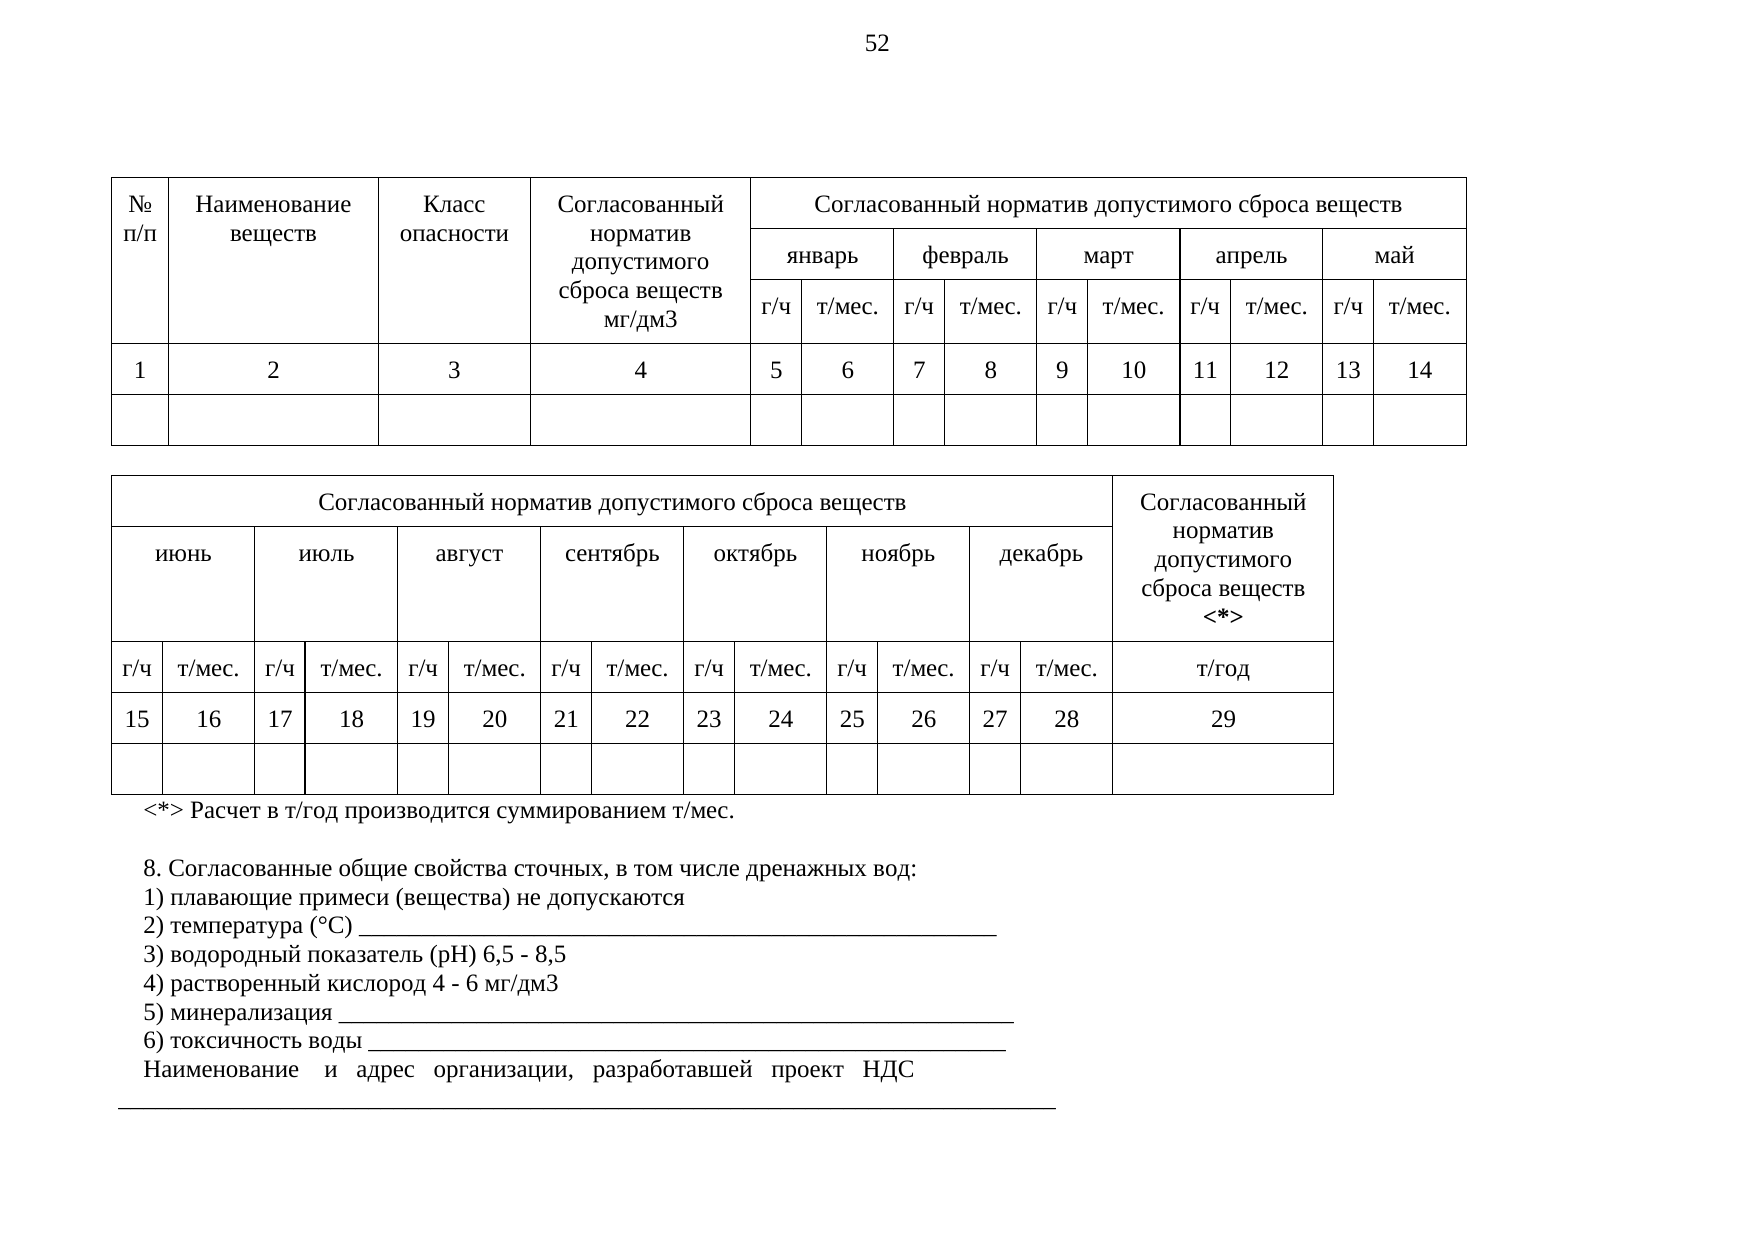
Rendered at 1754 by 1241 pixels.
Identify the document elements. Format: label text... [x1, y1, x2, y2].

table_cell г/ч [751, 280, 801, 343]
table_cell май [1323, 229, 1466, 279]
text 8. Согласованные общие свойства сточных, в том числе дренажных вод: [118, 853, 1636, 882]
table_cell т/год [1113, 642, 1333, 692]
table_cell 10 [1088, 344, 1179, 394]
text <*> Расчет в т/год производится суммированием т/мес. [118, 795, 1636, 824]
table_cell 13 [1323, 344, 1373, 394]
table_cell 5 [751, 344, 801, 394]
table_cell г/ч [398, 642, 448, 692]
table_cell 23 [684, 693, 734, 743]
table_cell 24 [735, 693, 826, 743]
table_cell апрель [1181, 229, 1322, 279]
table_cell июнь [112, 527, 254, 641]
table_cell [306, 744, 397, 794]
table_cell [112, 395, 168, 445]
table_cell [255, 744, 304, 794]
table_cell [735, 744, 826, 794]
table_cell 14 [1374, 344, 1466, 394]
table_cell [541, 744, 591, 794]
table_cell г/ч [541, 642, 591, 692]
table_cell т/мес. [163, 642, 254, 692]
table_cell т/мес. [449, 642, 540, 692]
table_cell сентябрь [541, 527, 683, 641]
table_cell [169, 395, 378, 445]
table_cell т/мес. [878, 642, 969, 692]
table_cell т/мес. [735, 642, 826, 692]
table_cell октябрь [684, 527, 826, 641]
table_cell [112, 744, 162, 794]
table_cell [878, 744, 969, 794]
table_cell г/ч [255, 642, 304, 692]
table_cell г/ч [1181, 280, 1230, 343]
table_cell [1323, 395, 1373, 445]
table_cell г/ч [970, 642, 1020, 692]
table_cell [751, 395, 801, 445]
table_cell 16 [163, 693, 254, 743]
table_cell 21 [541, 693, 591, 743]
table_cell июль [255, 527, 397, 641]
table_header Согласованный норматив допустимого сброса веществ [751, 178, 1466, 228]
table_header Согласованный норматив допустимого сброса веществ [112, 476, 1112, 526]
table_cell 18 [306, 693, 397, 743]
table_cell 20 [449, 693, 540, 743]
table_cell ноябрь [827, 527, 969, 641]
table_cell [684, 744, 734, 794]
table_cell [945, 395, 1036, 445]
table_cell 1 [112, 344, 168, 394]
table_cell декабрь [970, 527, 1112, 641]
table_header Класс опасности [379, 178, 530, 343]
table_cell [398, 744, 448, 794]
table_cell т/мес. [306, 642, 397, 692]
table_cell 15 [112, 693, 162, 743]
table_cell [379, 395, 530, 445]
table_cell т/мес. [802, 280, 893, 343]
table_cell [1113, 744, 1333, 794]
table_cell 9 [1037, 344, 1087, 394]
text 2) температура (°C) ___________________________________________________ [118, 910, 1636, 939]
table_cell 6 [802, 344, 893, 394]
table_cell 11 [1181, 344, 1230, 394]
table_cell [1181, 395, 1230, 445]
table_cell г/ч [112, 642, 162, 692]
table_cell т/мес. [1088, 280, 1179, 343]
table_cell т/мес. [1021, 642, 1112, 692]
table_header Согласованный норматив допустимого сброса веществ <*> [1113, 476, 1333, 641]
table_header Наименование веществ [169, 178, 378, 343]
table_cell 3 [379, 344, 530, 394]
table_cell [449, 744, 540, 794]
table_cell август [398, 527, 540, 641]
table_cell [592, 744, 683, 794]
table_cell февраль [894, 229, 1036, 279]
table_cell т/мес. [1231, 280, 1322, 343]
text 4) растворенный кислород 4 - 6 мг/дм3 [118, 968, 1636, 997]
table_cell [894, 395, 944, 445]
table_cell т/мес. [1374, 280, 1466, 343]
table_cell 27 [970, 693, 1020, 743]
table_cell [802, 395, 893, 445]
text Наименование и адрес организации, разработавшей проект НДС [118, 1054, 1636, 1083]
table_cell 26 [878, 693, 969, 743]
text 6) токсичность воды ___________________________________________________ [118, 1025, 1636, 1054]
table_cell [1037, 395, 1087, 445]
table_cell [163, 744, 254, 794]
table_cell т/мес. [592, 642, 683, 692]
table_cell 17 [255, 693, 304, 743]
table_cell г/ч [894, 280, 944, 343]
table_cell январь [751, 229, 893, 279]
table_header Согласованный норматив допустимого сброса веществ мг/дм3 [531, 178, 750, 343]
table_cell 12 [1231, 344, 1322, 394]
table_cell [1021, 744, 1112, 794]
table_cell 19 [398, 693, 448, 743]
text 1) плавающие примеси (вещества) не допускаются [118, 882, 1636, 910]
table_cell т/мес. [945, 280, 1036, 343]
table_cell 8 [945, 344, 1036, 394]
table_cell [1231, 395, 1322, 445]
table_cell 29 [1113, 693, 1333, 743]
text 5) минерализация ______________________________________________________ [118, 997, 1636, 1025]
table_cell [827, 744, 877, 794]
table_cell [1374, 395, 1466, 445]
table_cell [970, 744, 1020, 794]
table_cell 4 [531, 344, 750, 394]
table_cell 22 [592, 693, 683, 743]
table_cell г/ч [1037, 280, 1087, 343]
text 3) водородный показатель (pH) 6,5 - 8,5 [118, 939, 1636, 968]
table_cell [531, 395, 750, 445]
table_cell 25 [827, 693, 877, 743]
table_header № п/п [112, 178, 168, 343]
table_cell 2 [169, 344, 378, 394]
table_cell [1088, 395, 1179, 445]
table_cell 28 [1021, 693, 1112, 743]
table_cell г/ч [1323, 280, 1373, 343]
table_cell 7 [894, 344, 944, 394]
text ___________________________________________________________________________ [118, 1083, 1636, 1112]
table_cell г/ч [684, 642, 734, 692]
table_cell г/ч [827, 642, 877, 692]
table_cell март [1037, 229, 1179, 279]
